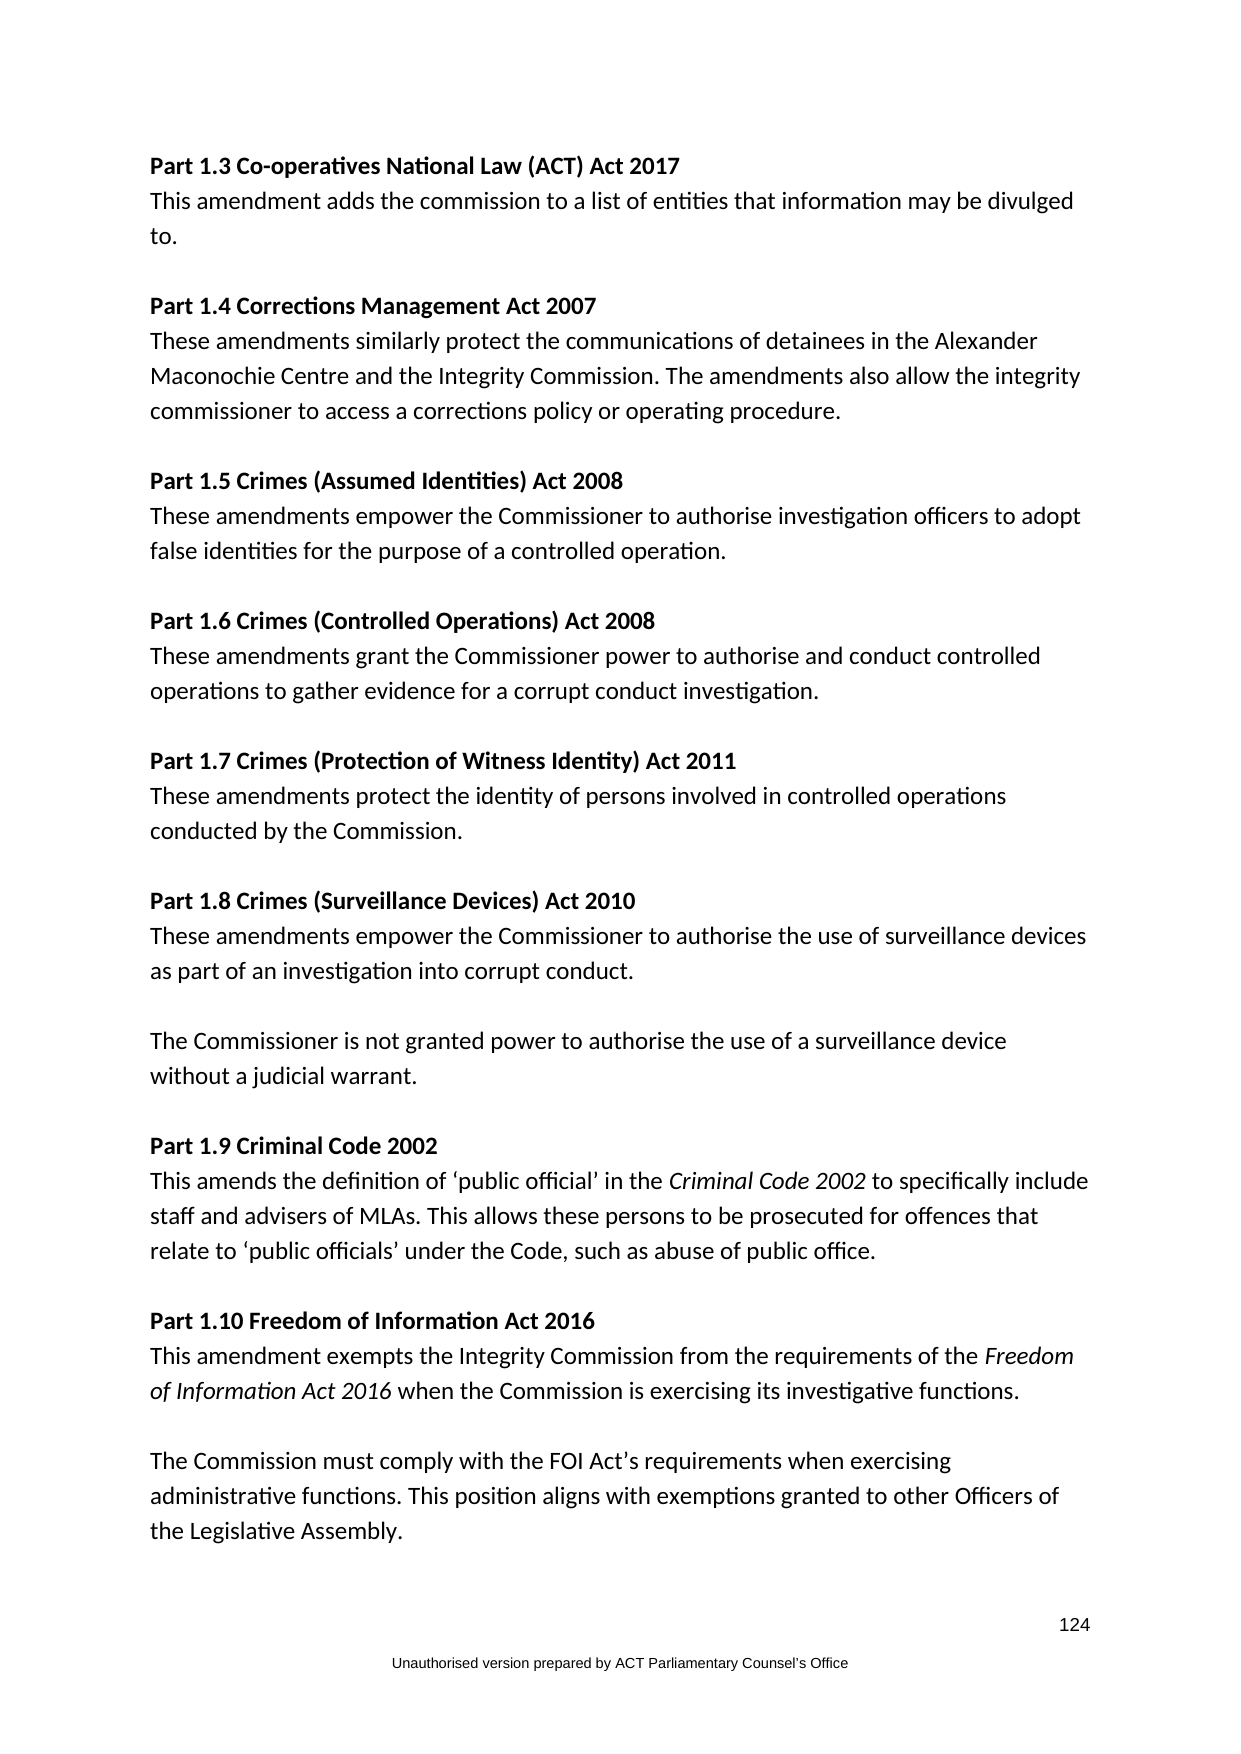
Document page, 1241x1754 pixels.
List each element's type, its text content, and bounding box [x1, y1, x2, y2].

text This amends the definition of ‘public official’ in the Criminal Code 2002 to specifically include staff and advisers of MLAs. This allows these persons to be prosecuted for offences that relate to ‘public officials’ under the Code, such as abuse of public office. [150, 1165, 1090, 1266]
text These amendments empower the Commissioner to authorise investigation officers to adopt false identities for the purpose of a controlled operation. [150, 500, 1090, 566]
subtitle Part 1.9 Criminal Code 2002 [150, 1130, 1090, 1161]
subtitle Part 1.5 Crimes (Assumed Identities) Act 2008 [150, 465, 1090, 496]
text The Commissioner is not granted power to authorise the use of a surveillance device without a judicial warrant. [150, 1025, 1090, 1091]
text These amendments protect the identity of persons involved in controlled operations conducted by the Commission. [150, 780, 1090, 846]
subtitle Part 1.8 Crimes (Surveillance Devices) Act 2010 [150, 885, 1090, 916]
text This amendment adds the commission to a list of entities that information may be divulged to. [150, 185, 1090, 251]
text The Commission must comply with the FOI Act’s requirements when exercising administrative functions. This position aligns with exemptions granted to other Officers of the Legislative Assembly. [150, 1410, 1090, 1546]
text These amendments similarly protect the communications of detainees in the Alexander Maconochie Centre and the Integrity Commission. The amendments also allow the integrity commissioner to access a corrections policy or operating procedure. [150, 325, 1090, 426]
subtitle Part 1.4 Corrections Management Act 2007 [150, 290, 1090, 321]
subtitle Part 1.6 Crimes (Controlled Operations) Act 2008 [150, 605, 1090, 636]
text These amendments grant the Commissioner power to authorise and conduct controlled operations to gather evidence for a corrupt conduct investigation. [150, 640, 1090, 706]
text These amendments empower the Commissioner to authorise the use of surveillance devices as part of an investigation into corrupt conduct. [150, 920, 1090, 986]
subtitle Part 1.7 Crimes (Protection of Witness Identity) Act 2011 [150, 745, 1090, 776]
text This amendment exempts the Integrity Commission from the requirements of the Freedom of Information Act 2016 when the Commission is exercising its investigative functions. [150, 1340, 1090, 1406]
subtitle Part 1.3 Co-operatives National Law (ACT) Act 2017 [150, 150, 1090, 181]
subtitle Part 1.10 Freedom of Information Act 2016 [150, 1305, 1090, 1336]
